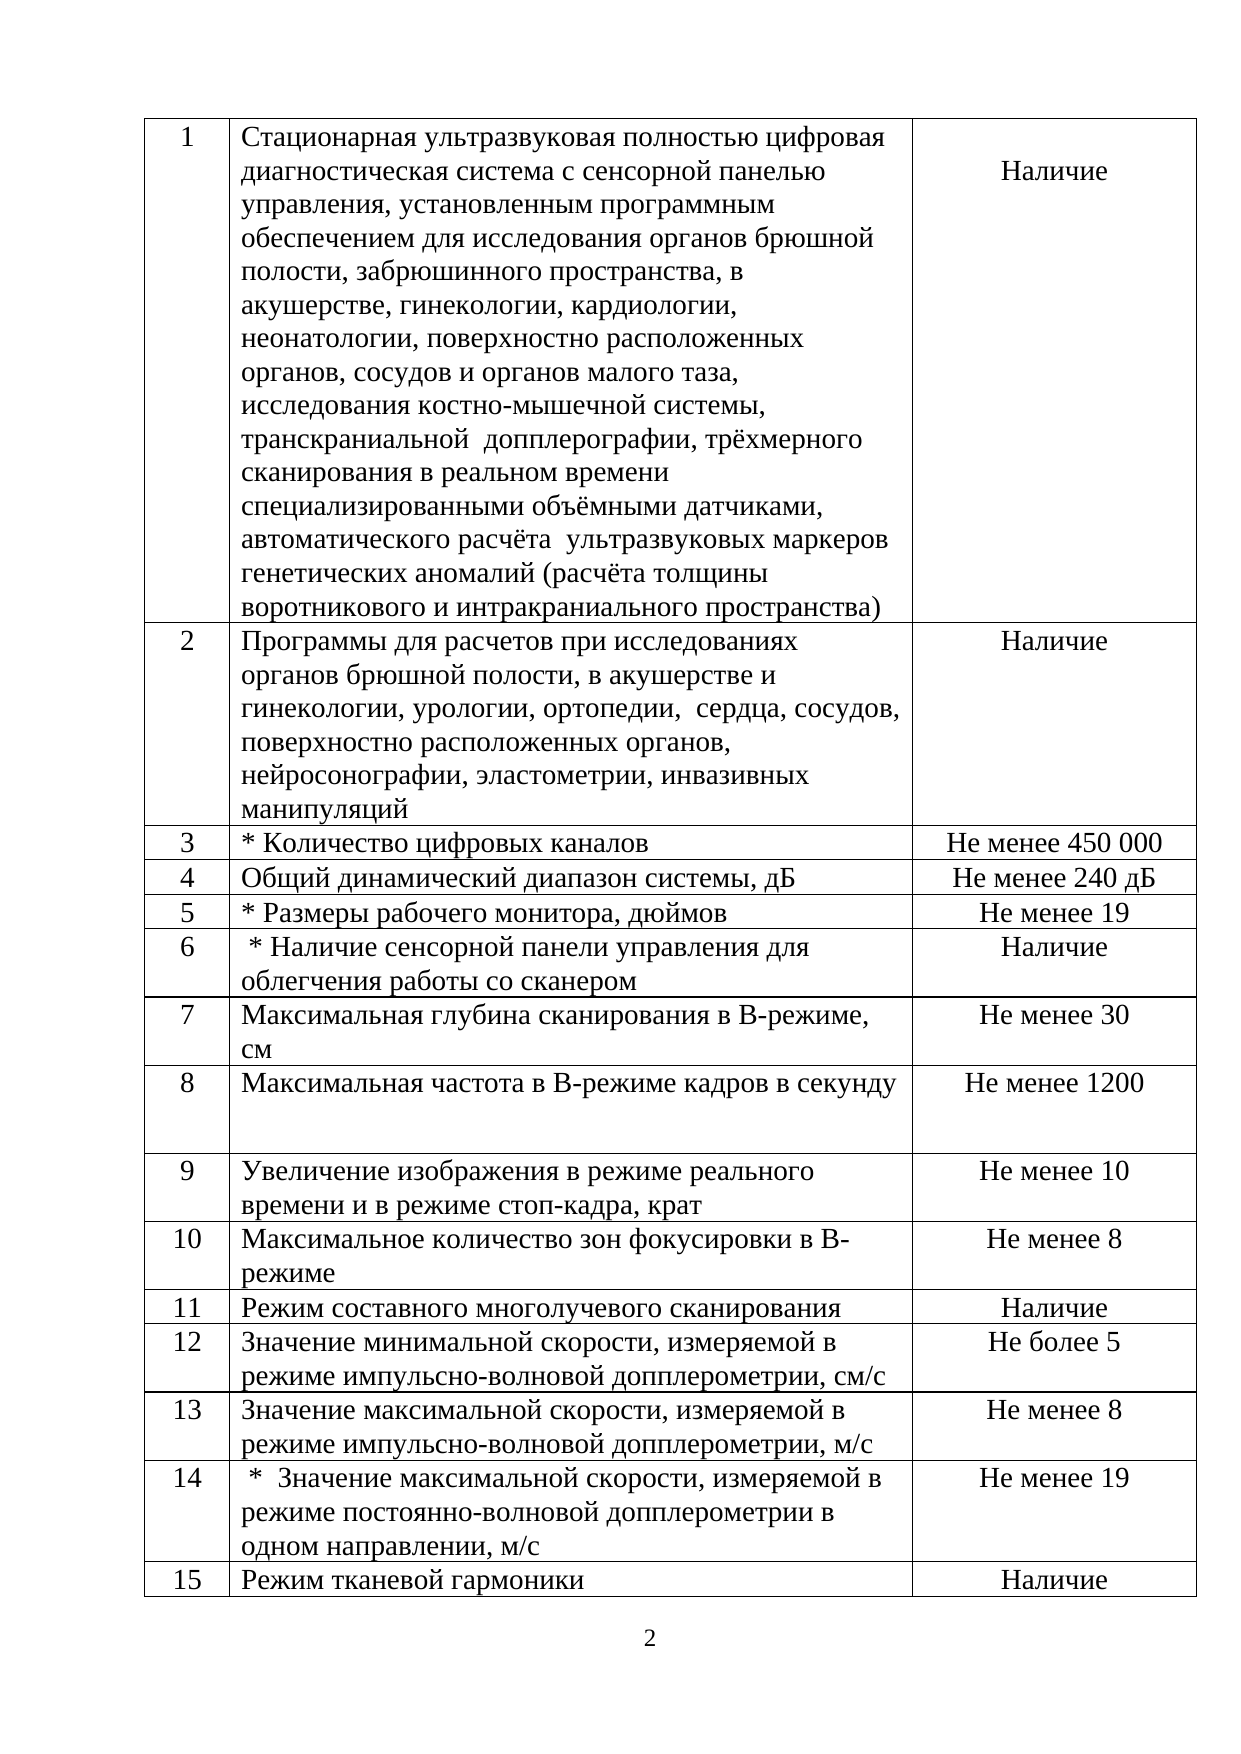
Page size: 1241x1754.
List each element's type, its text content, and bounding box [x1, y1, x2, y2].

table_cell 11 [145, 1290, 229, 1323]
table_cell Наличие [913, 623, 1196, 824]
table_cell Не более 5 [913, 1324, 1196, 1391]
table_cell 1 [145, 119, 229, 622]
table_cell 5 [145, 895, 229, 928]
table_cell Максимальная глубина сканирования в В-режиме, см [230, 998, 912, 1064]
table_cell 13 [145, 1393, 229, 1459]
table_cell Наличие [913, 119, 1196, 622]
table_cell Не менее 19 [913, 1461, 1196, 1561]
table_cell 9 [145, 1154, 229, 1221]
table_cell 2 [145, 623, 229, 824]
table_cell Не менее 1200 [913, 1066, 1196, 1152]
table_cell Не менее 8 [913, 1222, 1196, 1289]
table_cell * Значение максимальной скорости, измеряемой в режиме постоянно-волновой допплерометрии в одном направлении, м/с [230, 1461, 912, 1561]
table_cell * Размеры рабочего монитора, дюймов [230, 895, 912, 928]
table_cell Не менее 450 000 [913, 826, 1196, 859]
table_cell Не менее 10 [913, 1154, 1196, 1221]
table_cell Значение минимальной скорости, измеряемой в режиме импульсно-волновой допплерометрии, см/с [230, 1324, 912, 1391]
table_cell 3 [145, 826, 229, 859]
table_cell Наличие [913, 929, 1196, 996]
table_cell Наличие [913, 1290, 1196, 1323]
table_cell Увеличение изображения в режиме реального времени и в режиме стоп-кадра, крат [230, 1154, 912, 1221]
table_cell 8 [145, 1066, 229, 1152]
table_cell Программы для расчетов при исследованиях органов брюшной полости, в акушерстве и гинекологии, урологии, ортопедии, сердца, сосудов, поверхностно расположенных органов, нейросонографии, эластометрии, инвазивных манипуляций [230, 623, 912, 824]
table_cell Не менее 240 дБ [913, 860, 1196, 894]
table_cell Не менее 30 [913, 998, 1196, 1064]
table_cell Не менее 19 [913, 895, 1196, 928]
table_cell 14 [145, 1461, 229, 1561]
table_cell Не менее 8 [913, 1393, 1196, 1459]
table_cell * Количество цифровых каналов [230, 826, 912, 859]
table_cell * Наличие сенсорной панели управления для облегчения работы со сканером [230, 929, 912, 996]
table_cell Стационарная ультразвуковая полностью цифровая диагностическая система с сенсорной панелью управления, установленным программным обеспечением для исследования органов брюшной полости, забрюшинного пространства, в акушерстве, гинекологии, кардиологии, неонатологии, поверхностно расположенных органов, сосудов и органов малого таза, исследования костно-мышечной системы, транскраниальной допплерографии, трёхмерного сканирования в реальном времени специализированными объёмными датчиками, автоматического расчёта ультразвуковых маркеров генетических аномалий (расчёта толщины воротникового и интракраниального пространства) [230, 119, 912, 622]
table_cell 6 [145, 929, 229, 996]
table_cell Максимальное количество зон фокусировки в В-режиме [230, 1222, 912, 1289]
table_cell Наличие [913, 1562, 1196, 1596]
table_cell Режим составного многолучевого сканирования [230, 1290, 912, 1323]
table_cell 15 [145, 1562, 229, 1596]
table_cell 4 [145, 860, 229, 894]
table_cell 10 [145, 1222, 229, 1289]
table_cell 12 [145, 1324, 229, 1391]
table_cell Максимальная частота в В-режиме кадров в секунду [230, 1066, 912, 1152]
table_cell Значение максимальной скорости, измеряемой в режиме импульсно-волновой допплерометрии, м/с [230, 1393, 912, 1459]
table_cell Режим тканевой гармоники [230, 1562, 912, 1596]
table_cell 7 [145, 998, 229, 1064]
table_cell Общий динамический диапазон системы, дБ [230, 860, 912, 894]
